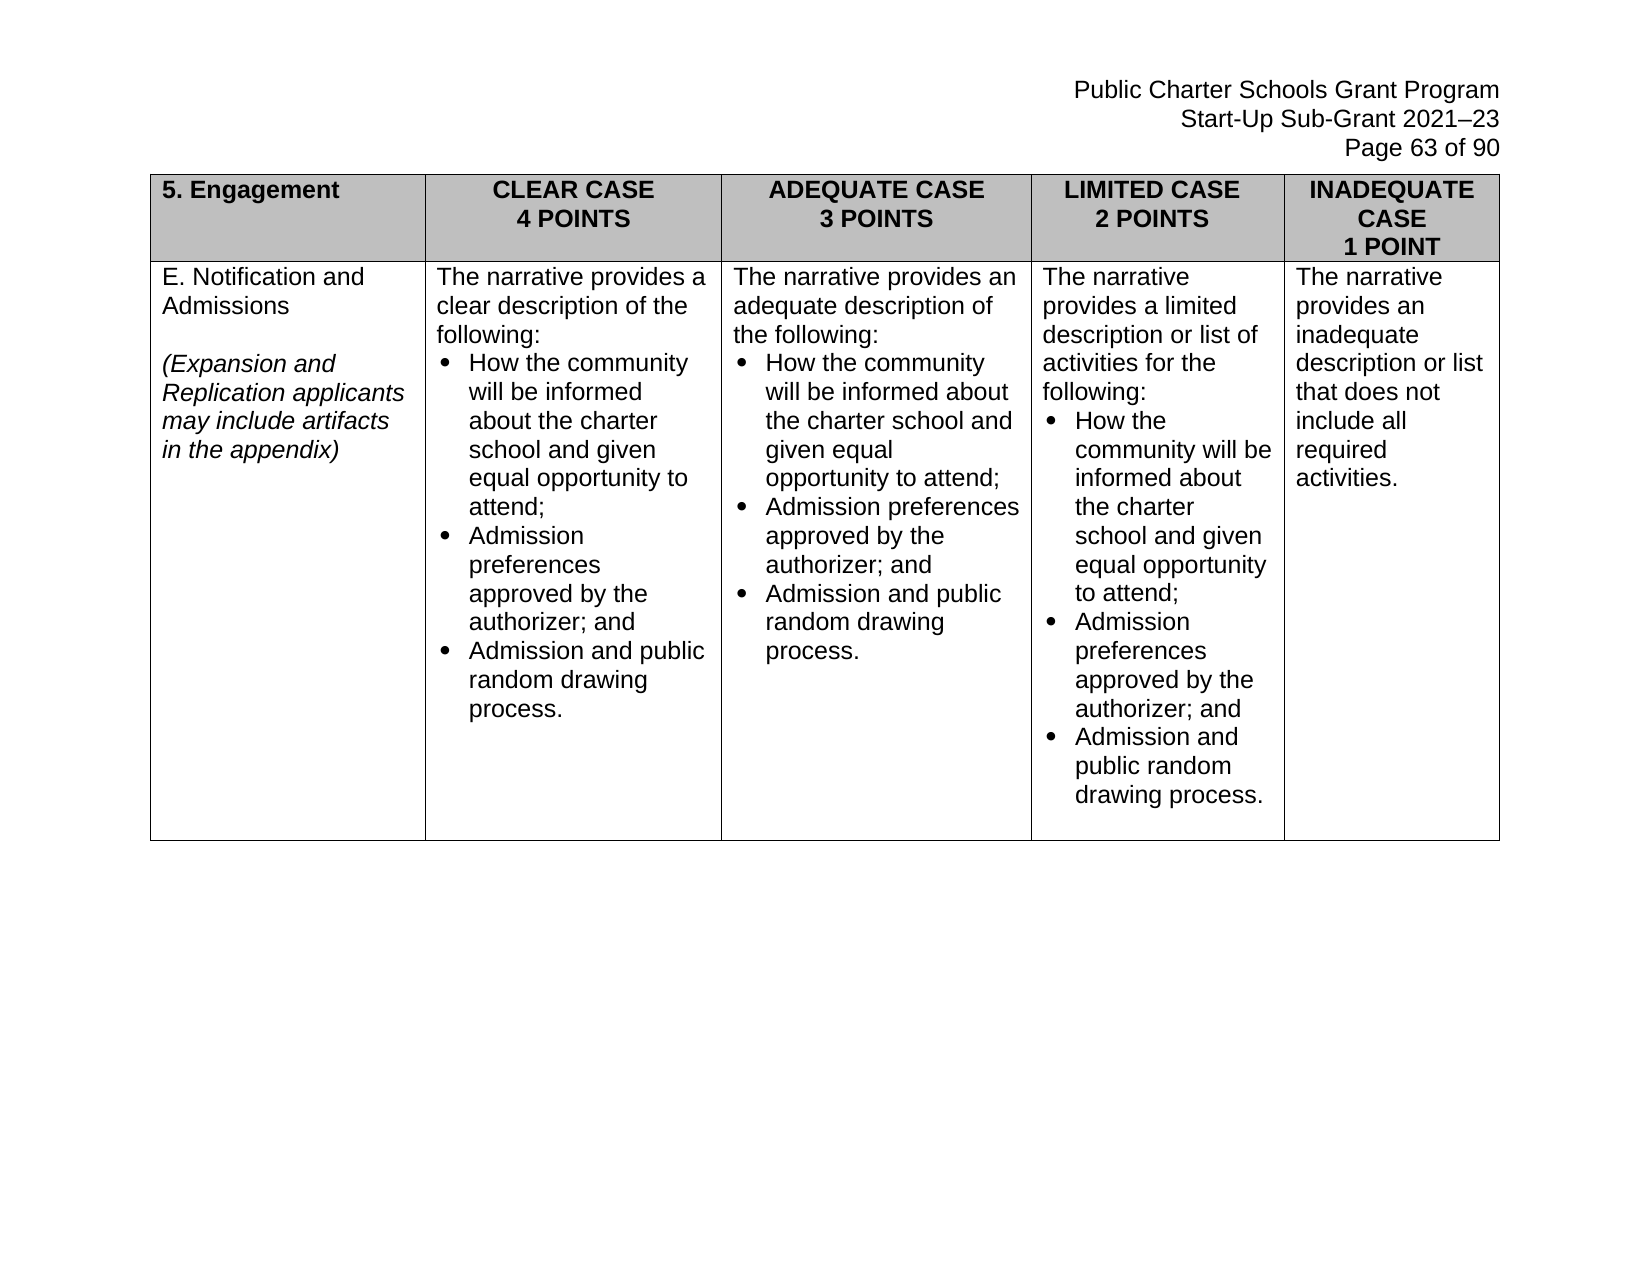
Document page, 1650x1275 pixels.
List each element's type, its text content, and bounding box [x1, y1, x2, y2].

table_header ADEQUATE CASE 3 POINTS [722, 175, 1031, 261]
table_cell The narrative provides a limited description or list of activities for the following: How the community will be informed about the charter school and given equal opportunity to attend; Admission preferences approved by the authorizer; and Admission and public random drawing process. [1032, 262, 1284, 840]
table_cell The narrative provides an adequate description of the following: How the community will be informed about the charter school and given equal opportunity to attend; Admission preferences approved by the authorizer; and Admission and public random drawing process. [722, 262, 1031, 840]
table_cell E. Notification and Admissions (Expansion and Replication applicants may include artifacts in the appendix) [151, 262, 425, 840]
table_cell The narrative provides an inadequate description or list that does not include all required activities. [1285, 262, 1499, 840]
table_header 5. Engagement [151, 175, 425, 261]
table_cell The narrative provides a clear description of the following: How the community will be informed about the charter school and given equal opportunity to attend; Admission preferences approved by the authorizer; and Admission and public random drawing process. [426, 262, 721, 840]
table_header LIMITED CASE 2 POINTS [1032, 175, 1284, 261]
table_header INADEQUATE CASE 1 POINT [1285, 175, 1499, 261]
table_header CLEAR CASE 4 POINTS [426, 175, 721, 261]
